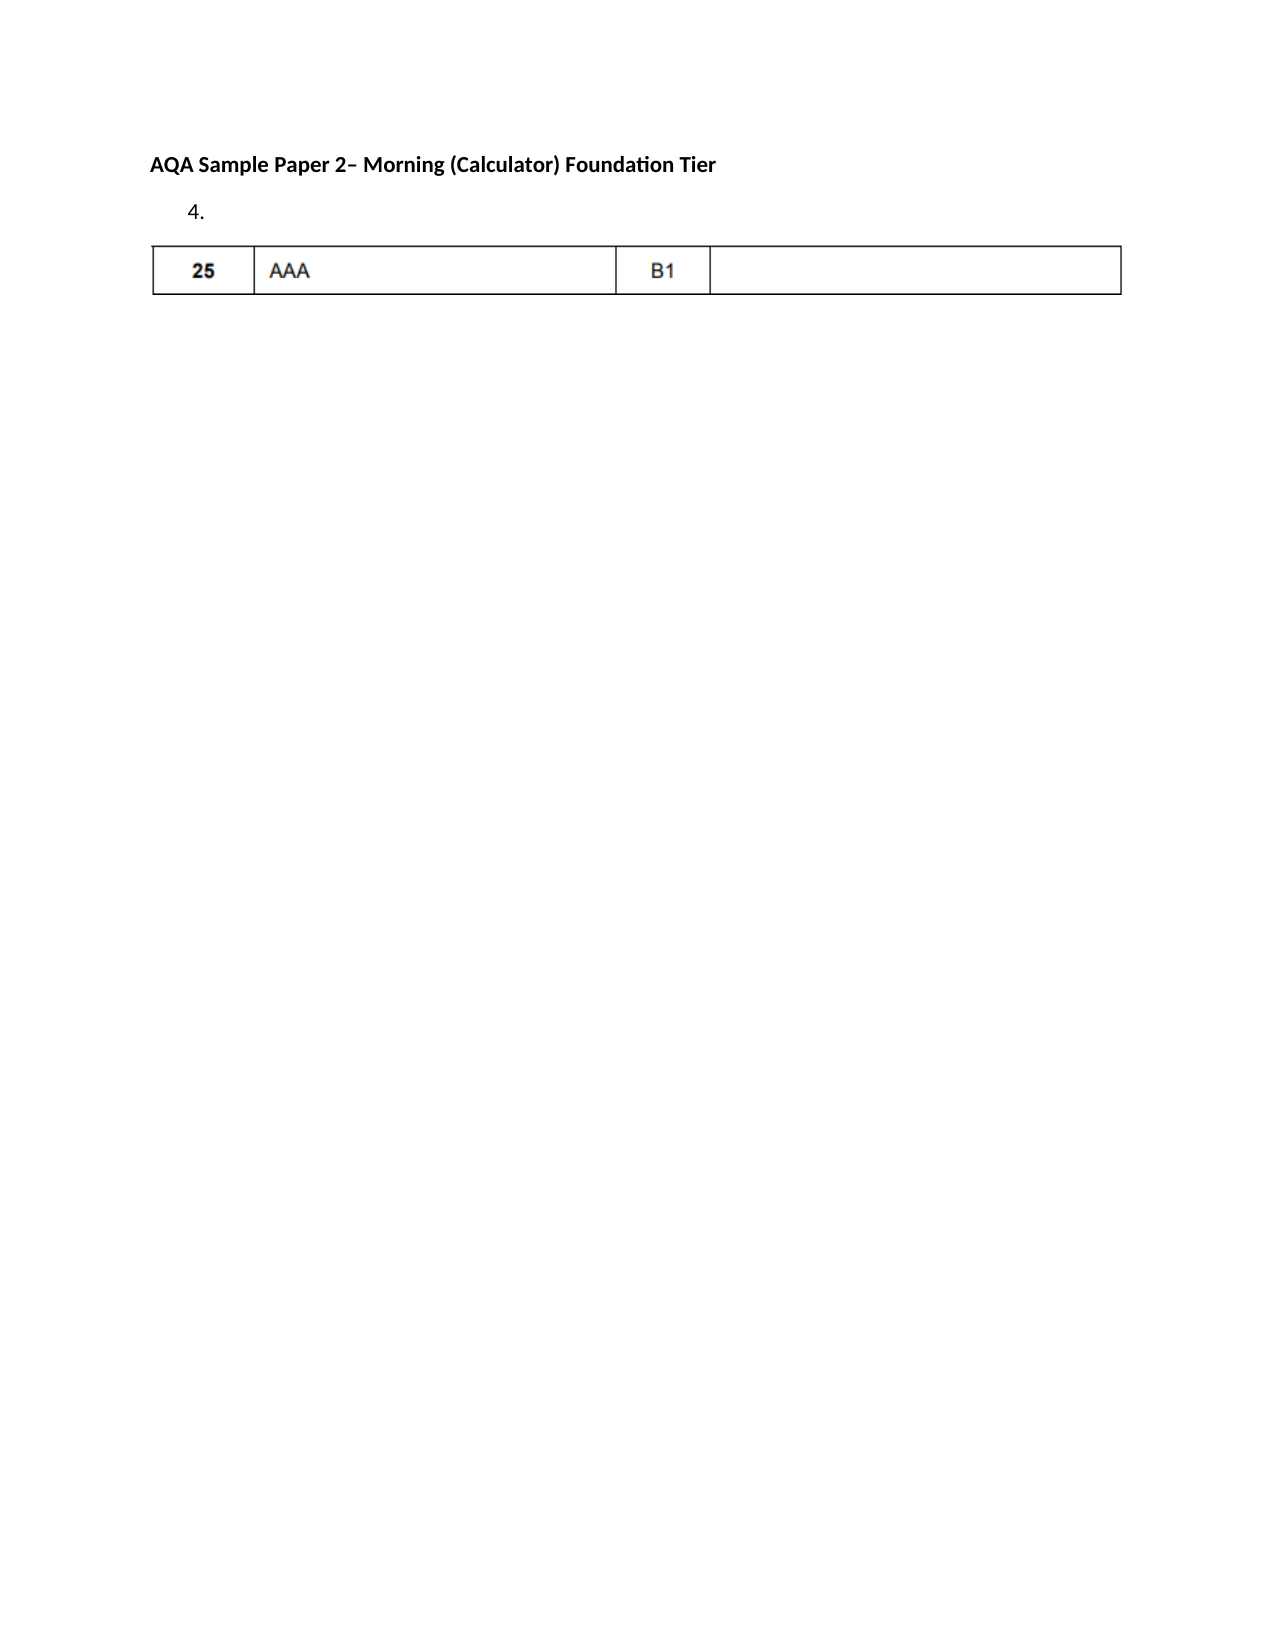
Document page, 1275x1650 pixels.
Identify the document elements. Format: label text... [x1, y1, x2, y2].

picture [150, 243, 1125, 295]
text AQA Sample Paper 2– Morning (Calculator) Foundation Tier [150, 150, 1125, 178]
